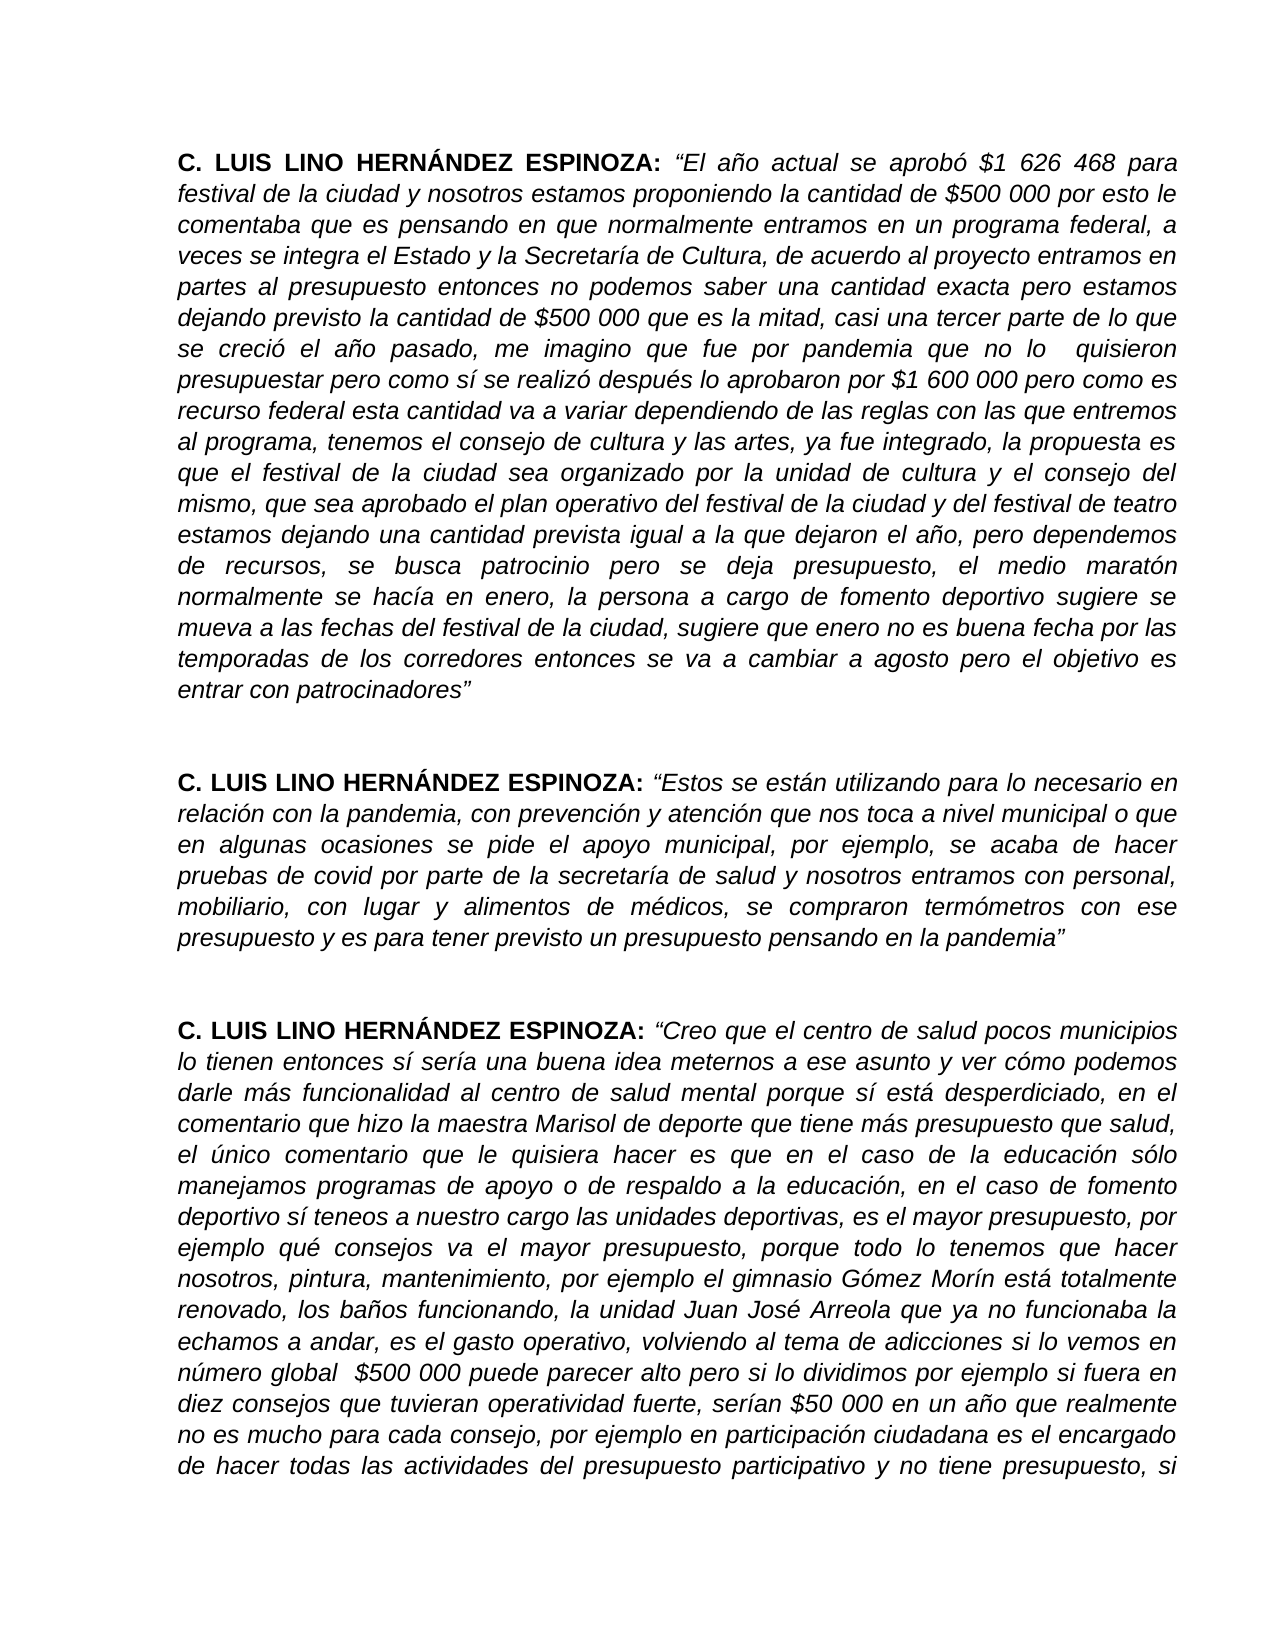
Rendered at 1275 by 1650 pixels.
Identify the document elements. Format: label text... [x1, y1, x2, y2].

text C. LUIS LINO HERNÁNDEZ ESPINOZA: “El año actual se aprobó $1 626 468 para festival de la ciudad y nosotros estamos proponiendo la cantidad de $500 000 por esto le comentaba que es pensando en que normalmente entramos en un programa federal, a veces se integra el Estado y la Secretaría de Cultura, de acuerdo al proyecto entramos en partes al presupuesto entonces no podemos saber una cantidad exacta pero estamos dejando previsto la cantidad de $500 000 que es la mitad, casi una tercer parte de lo que se creció el año pasado, me imagino que fue por pandemia que no lo quisieron presupuestar pero como sí se realizó después lo aprobaron por $1 600 000 pero como es recurso federal esta cantidad va a variar dependiendo de las reglas con las que entremos al programa, tenemos el consejo de cultura y las artes, ya fue integrado, la propuesta es que el festival de la ciudad sea organizado por la unidad de cultura y el consejo del mismo, que sea aprobado el plan operativo del festival de la ciudad y del festival de teatro estamos dejando una cantidad prevista igual a la que dejaron el año, pero dependemos de recursos, se busca patrocinio pero se deja presupuesto, el medio maratón normalmente se hacía en enero, la persona a cargo de fomento deportivo sugiere se mueva a las fechas del festival de la ciudad, sugiere que enero no es buena fecha por las temporadas de los corredores entonces se va a cambiar a agosto pero el objetivo es entrar con patrocinadores” [177, 148, 1181, 704]
text C. LUIS LINO HERNÁNDEZ ESPINOZA: “Estos se están utilizando para lo necesario en relación con la pandemia, con prevención y atención que nos toca a nivel municipal o que en algunas ocasiones se pide el apoyo municipal, por ejemplo, se acaba de hacer pruebas de covid por parte de la secretaría de salud y nosotros entramos con personal, mobiliario, con lugar y alimentos de médicos, se compraron termómetros con ese presupuesto y es para tener previsto un presupuesto pensando en la pandemia” [177, 768, 1181, 952]
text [177, 1016, 1181, 1479]
